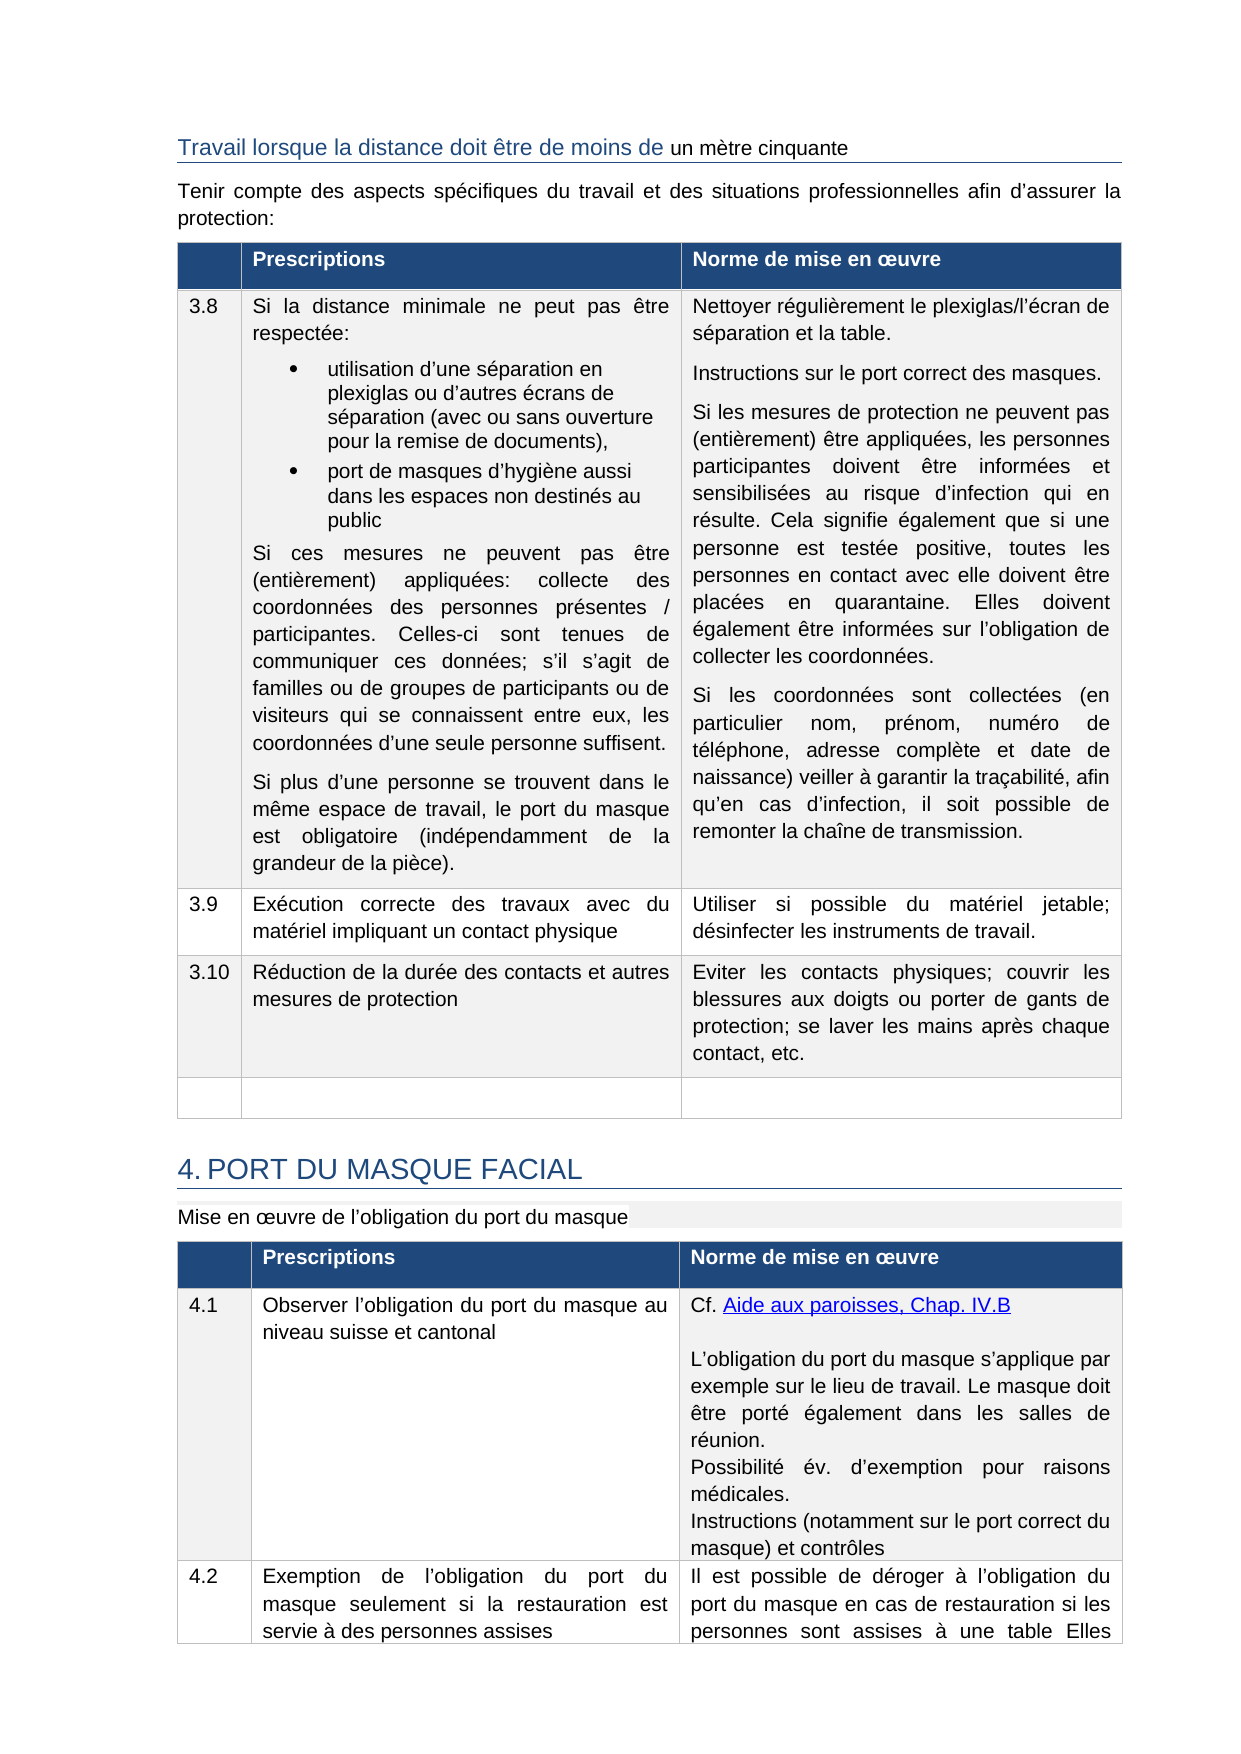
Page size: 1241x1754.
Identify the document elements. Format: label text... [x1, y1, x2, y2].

table_cell Exécution correcte des travaux avec du matériel impliquant un contact physique [242, 889, 681, 955]
table_cell [682, 1078, 1121, 1118]
text Tenir compte des aspects spécifiques du travail et des situations professionnelles afin d’assurer la protection: [177, 176, 1122, 230]
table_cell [680, 1561, 1122, 1642]
table_header Prescriptions [252, 1242, 679, 1288]
table_cell [178, 1078, 241, 1118]
table_header [178, 243, 241, 289]
text Mise en œuvre de l’obligation du port du masque [177, 1201, 1122, 1228]
table_cell Eviter les contacts physiques; couvrir les blessures aux doigts ou porter de gants de protection; se laver les mains après chaque contact, etc. [682, 956, 1121, 1077]
subtitle 4. Port du Masque FACIAL [177, 1152, 1122, 1188]
table_header Norme de mise en œuvre [680, 1242, 1122, 1288]
table_cell Réduction de la durée des contacts et autres mesures de protection [242, 956, 681, 1077]
text Travail lorsque la distance doit être de moins de un mètre cinquante [177, 133, 1122, 162]
table_cell 3.10 [178, 956, 241, 1077]
table_cell 3.9 [178, 889, 241, 955]
table_cell Nettoyer régulièrement le plexiglas/l’écran de séparation et la table. Instructions sur le port correct des masques. Si les mesures de protection ne peuvent pas (entièrement) être appliquées, les personnes participantes doivent être informées et sensibilisées au risque d’infection qui en résulte. Cela signifie également que si une personne est testée positive, toutes les personnes en contact avec elle doivent être placées en quarantaine. Elles doivent également être informées sur l’obligation de collecter les coordonnées. Si les coordonnées sont collectées (en particulier nom, prénom, numéro de téléphone, adresse complète et date de naissance) veiller à garantir la traçabilité, afin qu’en cas d’infection, il soit possible de remonter la chaîne de transmission. [682, 291, 1121, 888]
table_header [178, 1242, 251, 1288]
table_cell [252, 1561, 679, 1642]
table_cell 4.1 [178, 1289, 251, 1560]
table_cell Utiliser si possible du matériel jetable; désinfecter les instruments de travail. [682, 889, 1121, 955]
table_cell 4.2 [178, 1561, 251, 1642]
table_cell Cf. Aide aux paroisses, Chap. IV.B L’obligation du port du masque s’applique par exemple sur le lieu de travail. Le masque doit être porté également dans les salles de réunion. Possibilité év. d’exemption pour raisons médicales. Instructions (notamment sur le port correct du masque) et contrôles [680, 1289, 1122, 1560]
table_header Norme de mise en œuvre [682, 243, 1121, 289]
table_cell [242, 1078, 681, 1118]
table_cell 3.8 [178, 291, 241, 888]
table_cell Observer l’obligation du port du masque au niveau suisse et cantonal [252, 1289, 679, 1560]
table_cell Si la distance minimale ne peut pas être respectée: utilisation d’une séparation en plexiglas ou d’autres écrans de séparation (avec ou sans ouverture pour la remise de documents), port de masques d’hygiène aussi dans les espaces non destinés au public Si ces mesures ne peuvent pas être (entièrement) appliquées: collecte des coordonnées des personnes présentes / participantes. Celles-ci sont tenues de communiquer ces données; s’il s’agit de familles ou de groupes de participants ou de visiteurs qui se connaissent entre eux, les coordonnées d’une seule personne suffisent. Si plus d’une personne se trouvent dans le même espace de travail, le port du masque est obligatoire (indépendamment de la grandeur de la pièce). [242, 291, 681, 888]
table_header Prescriptions [242, 243, 681, 289]
